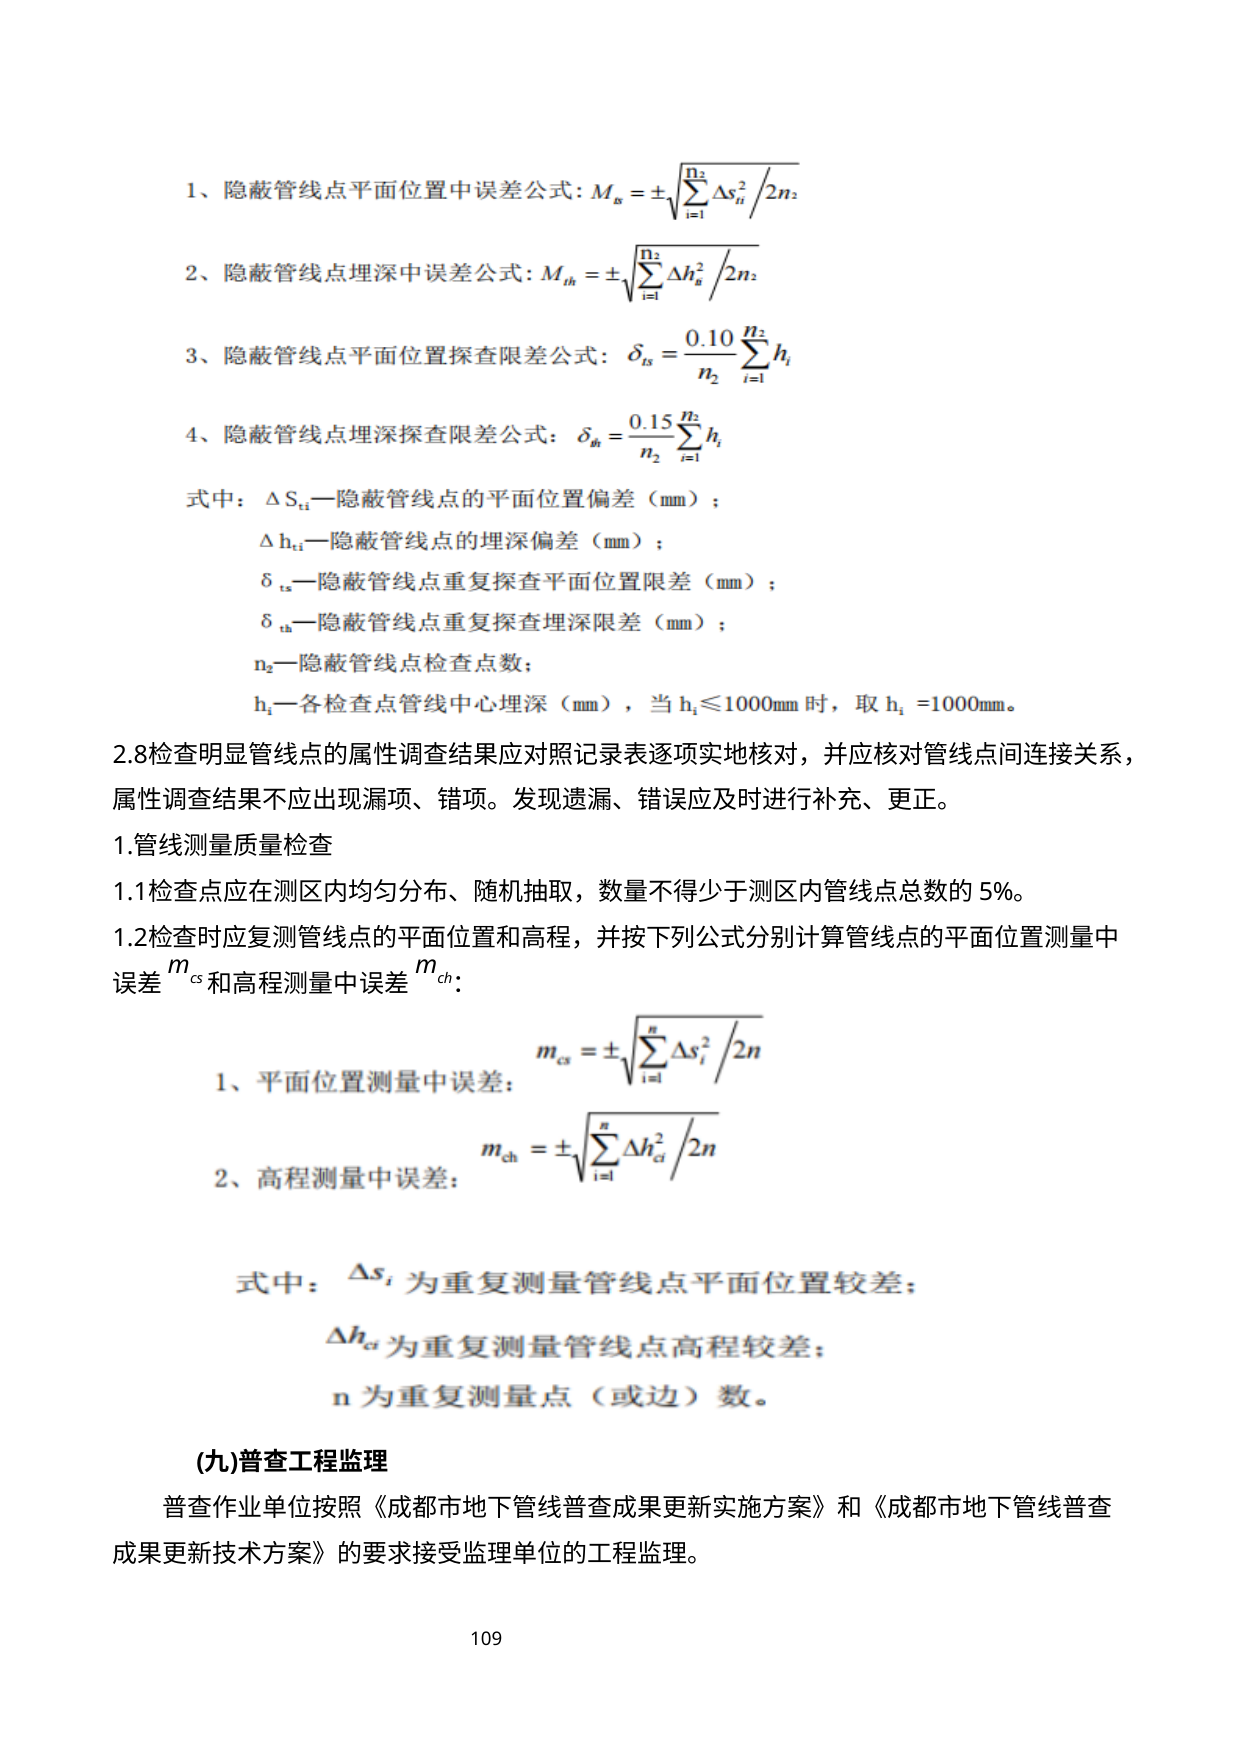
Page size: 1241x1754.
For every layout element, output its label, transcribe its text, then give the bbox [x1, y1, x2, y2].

list 检查点应在测区内均匀分布、随机抽取，数量不得少于测区内管线点总数的 5%。 [112, 864, 1128, 910]
list 检查明显管线点的属性调查结果应对照记录表逐项实地核对，并应核对管线点间连接关系，属性调查结果不应出现漏项、错项。发现遗漏、错误应及时进行补充、更正。 [112, 726, 1128, 818]
picture [112, 150, 1083, 727]
picture [162, 1001, 1074, 1435]
list 检查时应复测管线点的平面位置和高程，并按下列公式分别计算管线点的平面位置测量中误差mcs 和高程测量中误差mch： [112, 910, 1128, 1001]
list 管线测量质量检查 [112, 818, 1128, 864]
text 普查作业单位按照《成都市地下管线普查成果更新实施方案》和《成都市地下管线普查成果更新技术方案》的要求接受监理单位的工程监理。 [112, 1480, 1128, 1572]
text 普查工程监理 [112, 1434, 1128, 1480]
